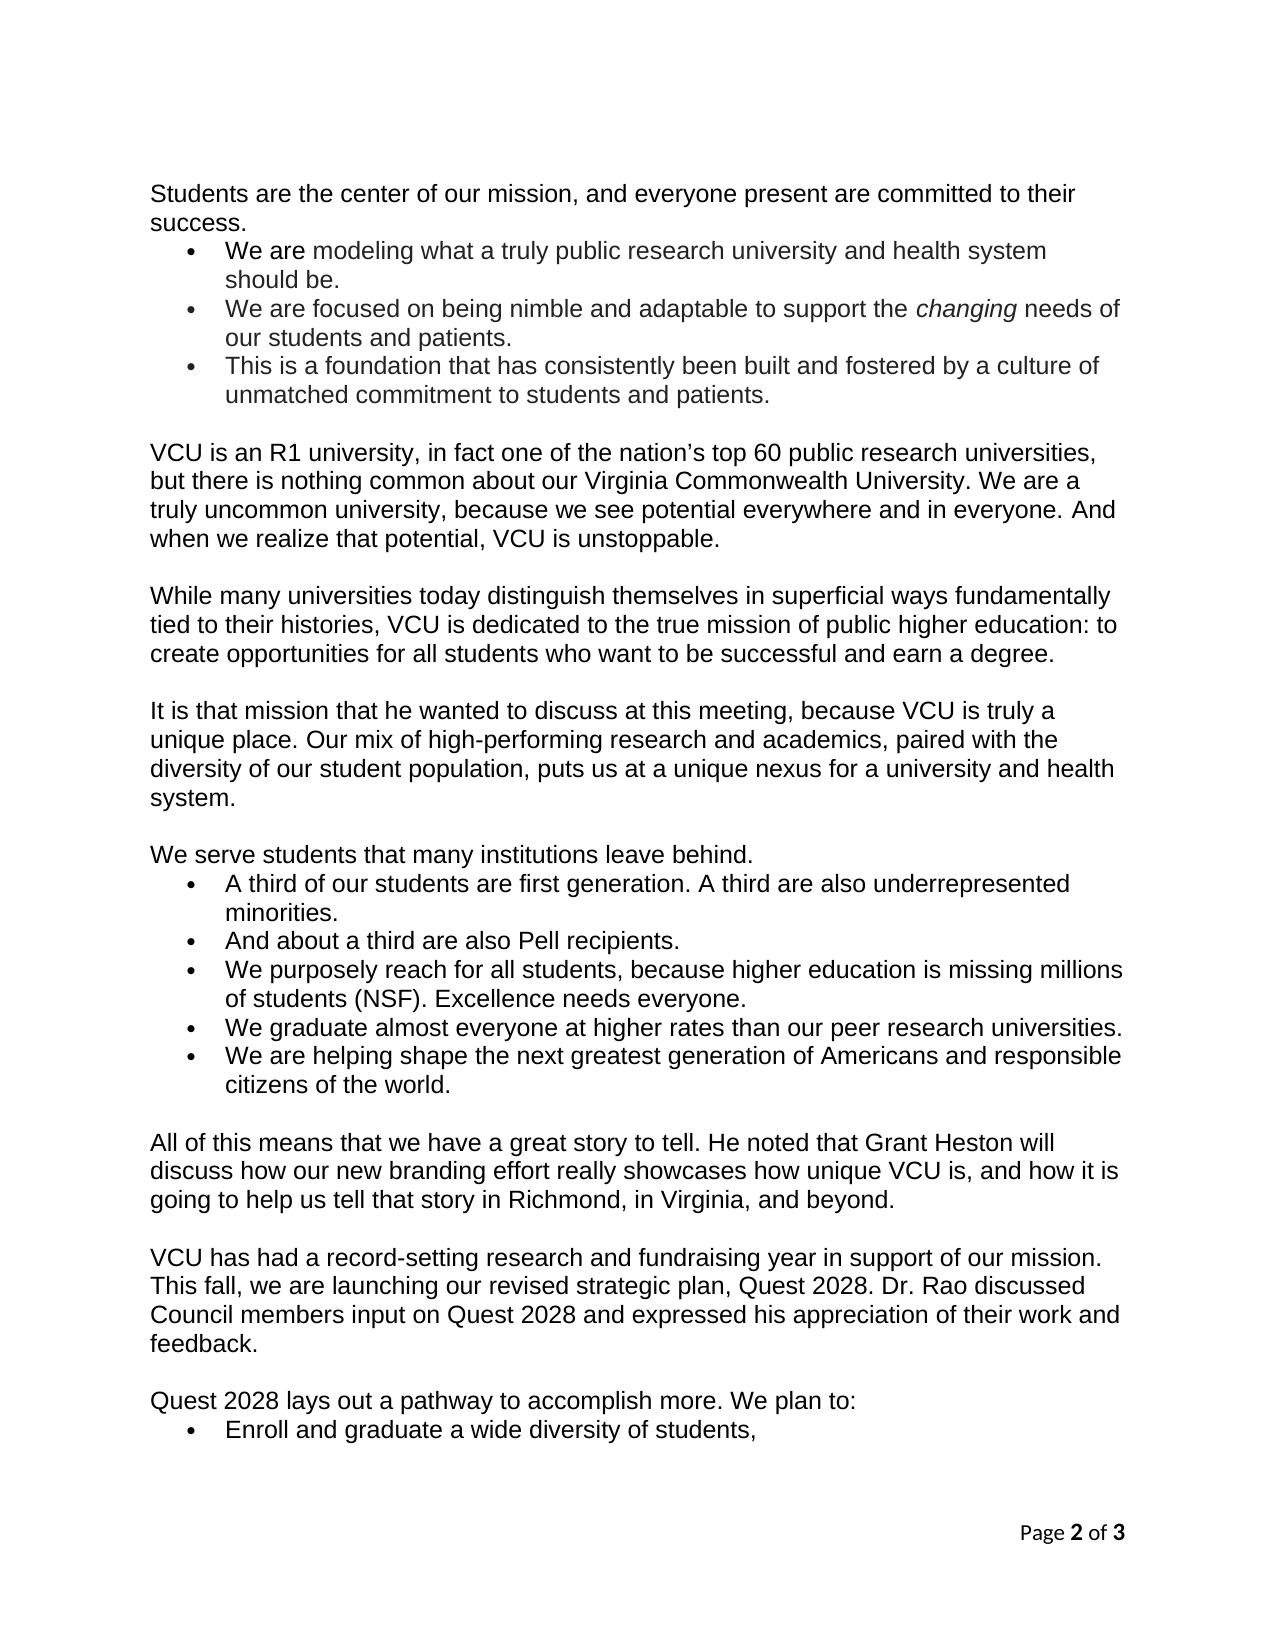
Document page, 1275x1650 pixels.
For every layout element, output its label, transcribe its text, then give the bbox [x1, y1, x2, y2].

text We serve students that many institutions leave behind. [150, 840, 1125, 869]
list We purposely reach for all students, because higher education is missing millions of students (NSF). Excellence needs everyone. [187, 955, 1125, 1012]
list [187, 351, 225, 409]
list And about a third are also Pell recipients. [187, 926, 1125, 955]
text It is that mission that he wanted to discuss at this meeting, because VCU is truly a unique place. Our mix of high-performing research and academics, paired with the diversity of our student population, puts us at a unique nexus for a university and health system. [150, 696, 1125, 811]
text VCU is an R1 university, in fact one of the nation’s top 60 public research universities, but there is nothing common about our Virginia Commonwealth University. We are a truly uncommon university, because we see potential everywhere and in everyone. And when we realize that potential, VCU is unstoppable. [150, 437, 1125, 552]
text While many universities today distinguish themselves in superficial ways fundamentally tied to their histories, VCU is dedicated to the true mission of public higher education: to create opportunities for all students who want to be successful and earn a degree. [150, 581, 1125, 667]
list We graduate almost everyone at higher rates than our peer research universities. [187, 1012, 1125, 1041]
list We are helping shape the next greatest generation of Americans and responsible citizens of the world. [187, 1041, 1125, 1099]
text Students are the center of our mission, and everyone present are committed to their success. [150, 179, 1125, 236]
text All of this means that we have a great story to tell. He noted that Grant Heston will discuss how our new branding effort really showcases how unique VCU is, and how it is going to help us tell that story in Richmond, in Virginia, and beyond. [150, 1127, 1125, 1214]
text VCU has had a record-setting research and fundraising year in support of our mission. This fall, we are launching our revised strategic plan, Quest 2028. Dr. Rao discussed Council members input on Quest 2028 and expressed his appreciation of their work and feedback. [150, 1242, 1125, 1357]
list We are modeling what a truly public research university and health system should be. [347, 236, 1125, 294]
list We are focused on being nimble and adaptable to support the changing needs of our students and patients. [187, 294, 1125, 351]
text Quest 2028 lays out a pathway to accomplish more. We plan to: [150, 1386, 1125, 1415]
list A third of our students are first generation. A third are also underrepresented minorities. [187, 869, 1125, 926]
list We are modeling what a truly public research university and health system should be. [187, 236, 313, 294]
list Enroll and graduate a wide diversity of students, [187, 1415, 1125, 1444]
list This is a foundation that has consistently been built and fostered by a culture of unmatched commitment to students and patients. [771, 351, 1125, 409]
